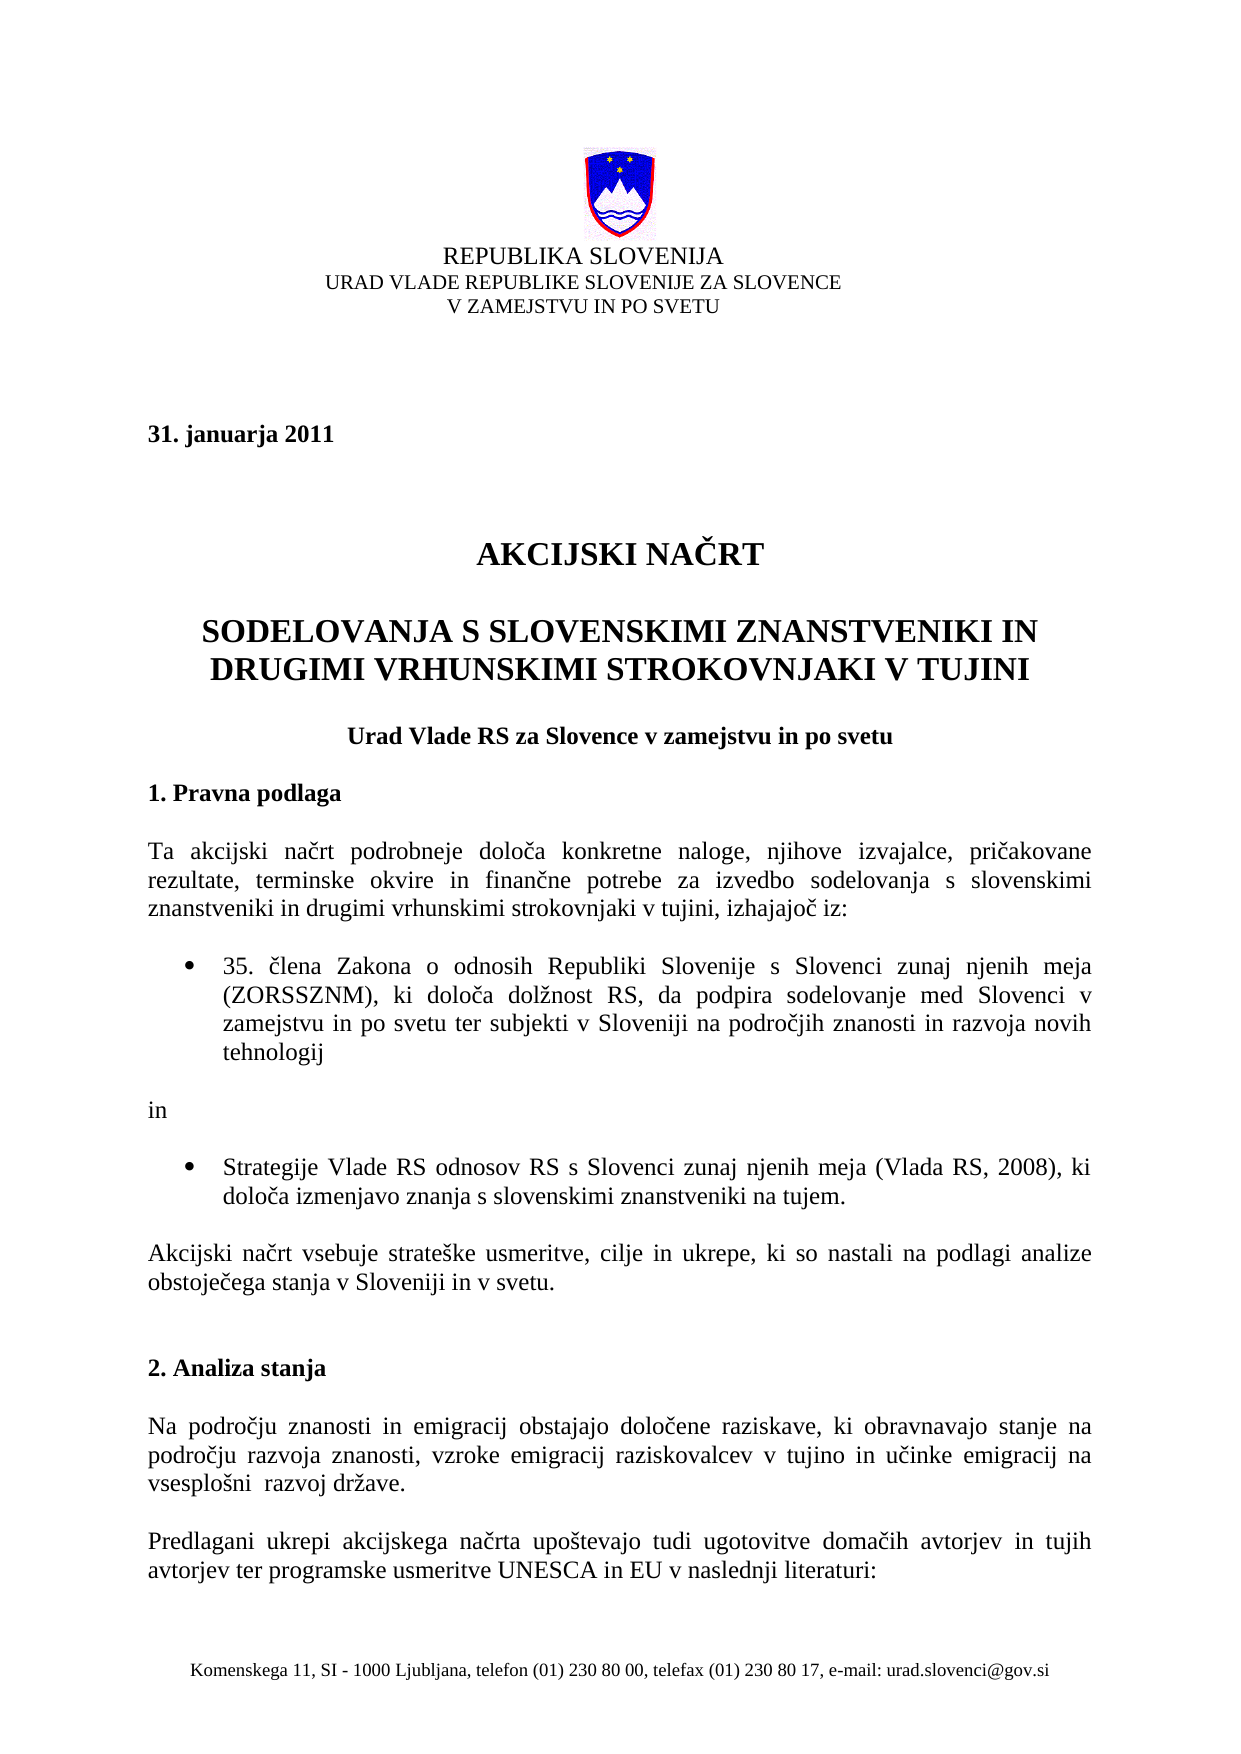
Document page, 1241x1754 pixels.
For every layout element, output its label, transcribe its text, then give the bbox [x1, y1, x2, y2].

text 2. Analiza stanja [148, 1353, 1093, 1382]
text V ZAMEJSTVU IN PO SVETU [74, 294, 1093, 318]
text Ta akcijski načrt podrobneje določa konkretne naloge, njihove izvajalce, pričakovane rezultate, terminske okvire in finančne potrebe za izvedbo sodelovanja s slovenskimi znanstveniki in drugimi vrhunskimi strokovnjaki v tujini, izhajajoč iz: [148, 836, 1093, 922]
text in [148, 1095, 1093, 1123]
text REPUBLIKA SLOVENIJA [74, 241, 1093, 270]
text Na področju znanosti in emigracij obstajajo določene raziskave, ki obravnavajo stanje na področju razvoja znanosti, vzroke emigracij raziskovalcev v tujino in učinke emigracij na vsesplošni razvoj države. [148, 1411, 1093, 1497]
text 31. januarja 2011 [148, 419, 1093, 448]
text Predlagani ukrepi akcijskega načrta upoštevajo tudi ugotovitve domačih avtorjev in tujih avtorjev ter programske usmeritve UNESCA in EU v naslednji literaturi: [148, 1526, 1093, 1583]
text 1. Pravna podlaga [148, 778, 1093, 807]
text Akcijski načrt vsebuje strateške usmeritve, cilje in ukrepe, ki so nastali na podlagi analize obstoječega stanja v Sloveniji in v svetu. [148, 1238, 1093, 1296]
subtitle SODELOVANJA S SLOVENSKIMI ZNANSTVENIKI IN DRUGIMI VRHUNSKIMI STROKOVNJAKI V TUJINI [148, 611, 1093, 687]
text URAD VLADE REPUBLIKE SLOVENIJE ZA SLOVENCE [74, 270, 1093, 294]
subtitle AKCIJSKI NAČRT [148, 534, 1093, 572]
list Strategije Vlade RS odnosov RS s Slovenci zunaj njenih meja (Vlada RS, 2008), ki določa izmenjavo znanja s slovenskimi znanstveniki na tujem. [185, 1152, 1093, 1210]
picture [583, 147, 657, 242]
list 35. člena Zakona o odnosih Republiki Slovenije s Slovenci zunaj njenih meja (ZORSSZNM), ki določa dolžnost RS, da podpira sodelovanje med Slovenci v zamejstvu in po svetu ter subjekti v Sloveniji na področjih znanosti in razvoja novih tehnologij [185, 951, 1093, 1066]
text Urad Vlade RS za Slovence v zamejstvu in po svetu [148, 721, 1093, 750]
